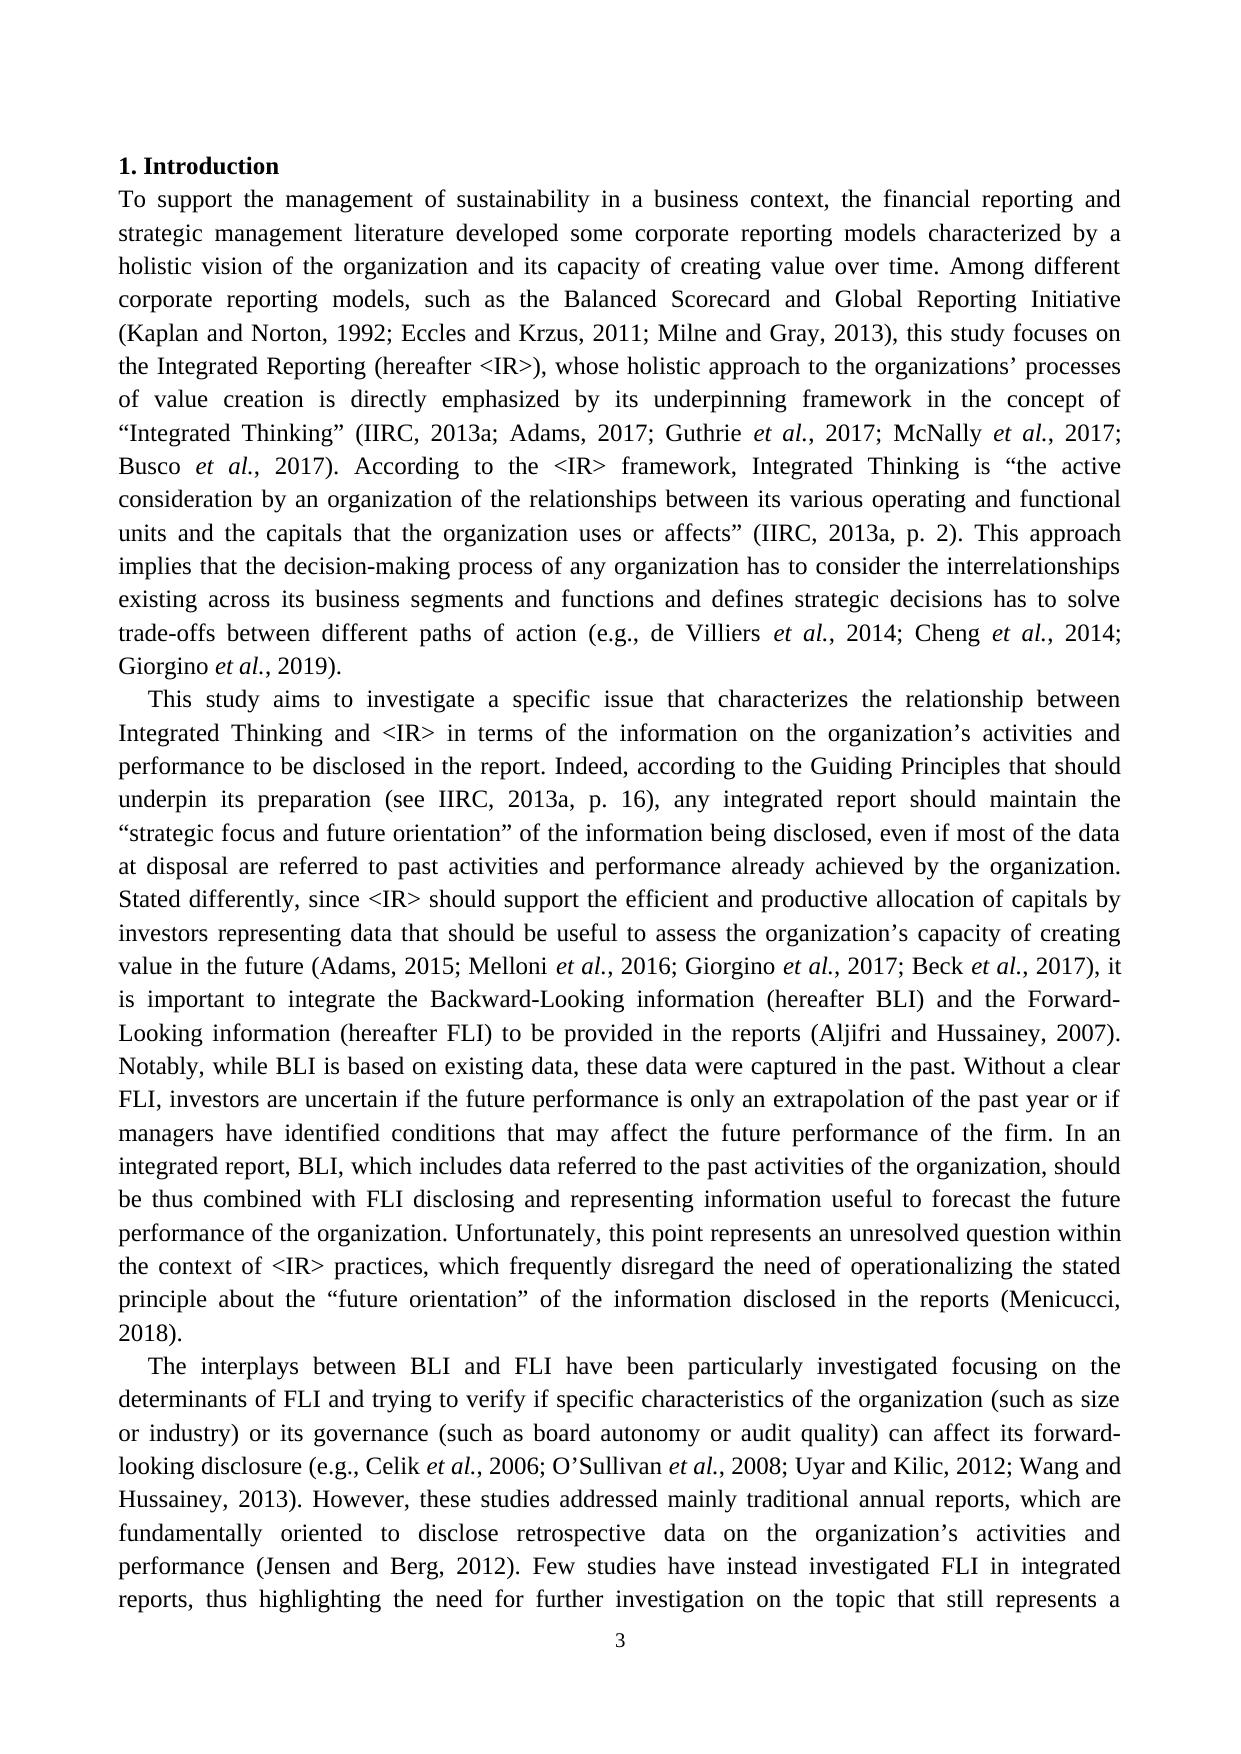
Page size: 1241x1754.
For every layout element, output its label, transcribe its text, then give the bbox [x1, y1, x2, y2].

text 1. Introduction [118, 148, 1122, 181]
text To support the management of sustainability in a business context, the financial reporting and strategic management literature developed some corporate reporting models characterized by a holistic vision of the organization and its capacity of creating value over time. Among different corporate reporting models, such as the Balanced Scorecard and Global Reporting Initiative (Kaplan and Norton, 1992; Eccles and Krzus, 2011; Milne and Gray, 2013), this study focuses on the Integrated Reporting (hereafter <IR>), whose holistic approach to the organizations’ processes of value creation is directly emphasized by its underpinning framework in the concept of “Integrated Thinking” (IIRC, 2013a; Adams, 2017; Guthrie et al., 2017; McNally et al., 2017; Busco et al., 2017). According to the <IR> framework, Integrated Thinking is “the active consideration by an organization of the relationships between its various operating and functional units and the capitals that the organization uses or affects” (IIRC, 2013a, p. 2). This approach implies that the decision-making process of any organization has to consider the interrelationships existing across its business segments and functions and defines strategic decisions has to solve trade-offs between different paths of action (e.g., de Villiers et al., 2014; Cheng et al., 2014; Giorgino et al., 2019). [118, 181, 1122, 681]
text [118, 1348, 1122, 1614]
text This study aims to investigate a specific issue that characterizes the relationship between Integrated Thinking and <IR> in terms of the information on the organization’s activities and performance to be disclosed in the report. Indeed, according to the Guiding Principles that should underpin its preparation (see IIRC, 2013a, p. 16), any integrated report should maintain the “strategic focus and future orientation” of the information being disclosed, even if most of the data at disposal are referred to past activities and performance already achieved by the organization. Stated differently, since <IR> should support the efficient and productive allocation of capitals by investors representing data that should be useful to assess the organization’s capacity of creating value in the future (Adams, 2015; Melloni et al., 2016; Giorgino et al., 2017; Beck et al., 2017), it is important to integrate the Backward-Looking information (hereafter BLI) and the Forward-Looking information (hereafter FLI) to be provided in the reports (Aljifri and Hussainey, 2007). Notably, while BLI is based on existing data, these data were captured in the past. Without a clear FLI, investors are uncertain if the future performance is only an extrapolation of the past year or if managers have identified conditions that may affect the future performance of the firm. In an integrated report, BLI, which includes data referred to the past activities of the organization, should be thus combined with FLI disclosing and representing information useful to forecast the future performance of the organization. Unfortunately, this point represents an unresolved question within the context of <IR> practices, which frequently disregard the need of operationalizing the stated principle about the “future orientation” of the information disclosed in the reports (Menicucci, 2018). [118, 681, 1122, 1348]
